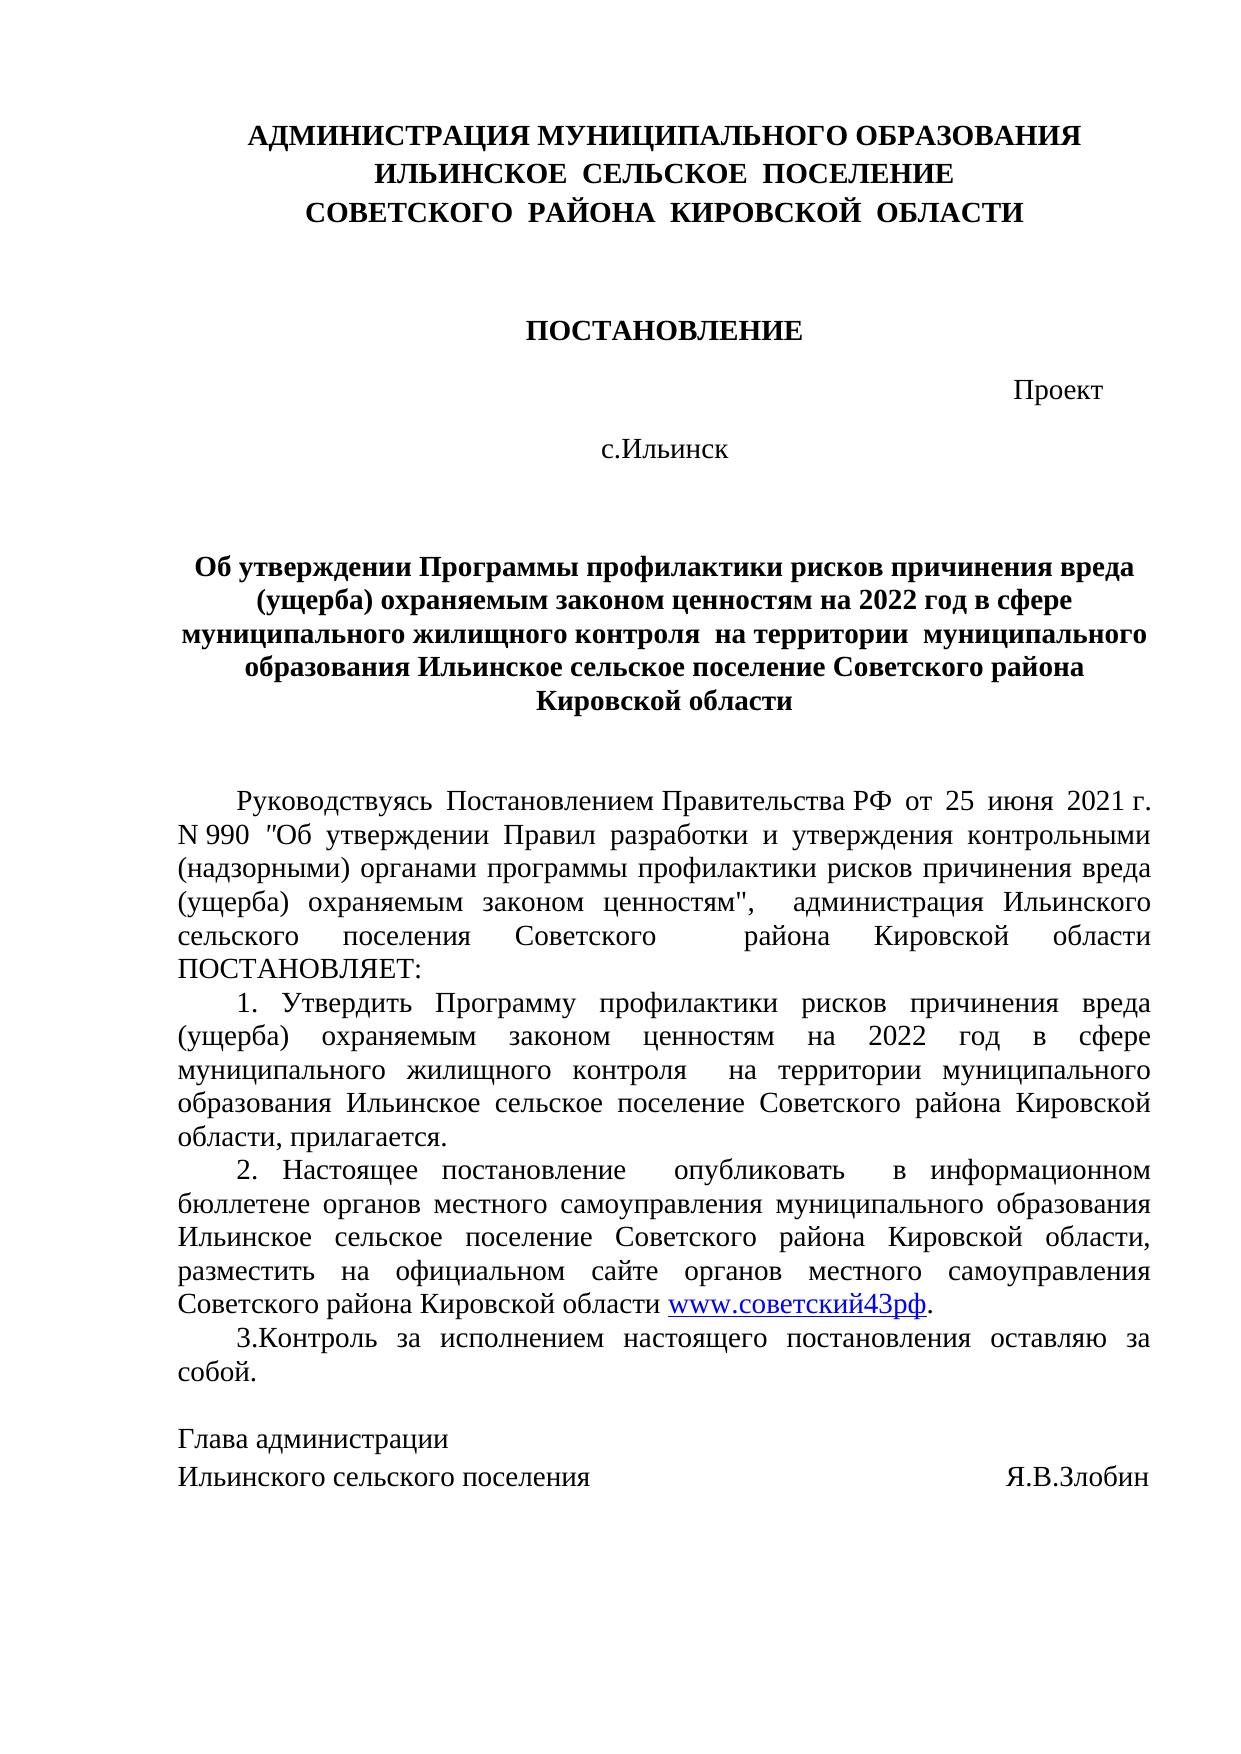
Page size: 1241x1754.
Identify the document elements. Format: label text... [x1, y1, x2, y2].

text 3.Контроль за исполнением настоящего постановления оставляю за собой. [177, 1320, 1152, 1387]
text СОВЕТСКОГО РАЙОНА КИРОВСКОЙ ОБЛАСТИ [177, 195, 1152, 229]
text АДМИНИСТРАЦИЯ МУНИЦИПАЛЬНОГО ОБРАЗОВАНИЯ [177, 118, 1152, 152]
text Проект [177, 372, 1152, 406]
text Руководствуясь Постановлением Правительства РФ от 25 июня 2021 г. N 990 "Об утверждении Правил разработки и утверждения контрольными (надзорными) органами программы профилактики рисков причинения вреда (ущерба) охраняемым законом ценностям", администрация Ильинского сельского поселения Советского района Кировской области ПОСТАНОВЛЯЕТ: [177, 884, 1152, 985]
text 2. Настоящее постановление опубликовать в информационном бюллетене органов местного самоуправления муниципального образования Ильинское сельское поселение Советского района Кировской области, разместить на официальном сайте органов местного самоуправления Советского района Кировской области www.советский43рф. [177, 1152, 1152, 1320]
text Ильинского сельского поселения Я.В.Злобин [177, 1459, 1152, 1493]
text ИЛЬИНСКОЕ СЕЛЬСКОЕ ПОСЕЛЕНИЕ [177, 157, 1152, 190]
text 1. Утвердить Программу профилактики рисков причинения вреда (ущерба) охраняемым законом ценностям на 2022 год в сфере муниципального жилищного контроля на территории муниципального образования Ильинское сельское поселение Советского района Кировской области, прилагается. [177, 985, 1152, 1152]
text Об утверждении Программы профилактики рисков причинения вреда (ущерба) охраняемым законом ценностям на 2022 год в сфере муниципального жилищного контроля на территории муниципального образования Ильинское сельское поселение Советского района Кировской области [177, 549, 1152, 716]
text с.Ильинск [177, 432, 1152, 465]
text Глава администрации [177, 1421, 1152, 1454]
text Руководствуясь Постановлением Правительства РФ от 25 июня 2021 г. N 990 "Об утверждении Правил разработки и утверждения контрольными (надзорными) органами программы профилактики рисков причинения вреда (ущерба) охраняемым законом ценностям", администрация Ильинского сельского поселения Советского района Кировской области ПОСТАНОВЛЯЕТ: [177, 783, 1152, 851]
text ПОСТАНОВЛЕНИЕ [177, 313, 1152, 346]
